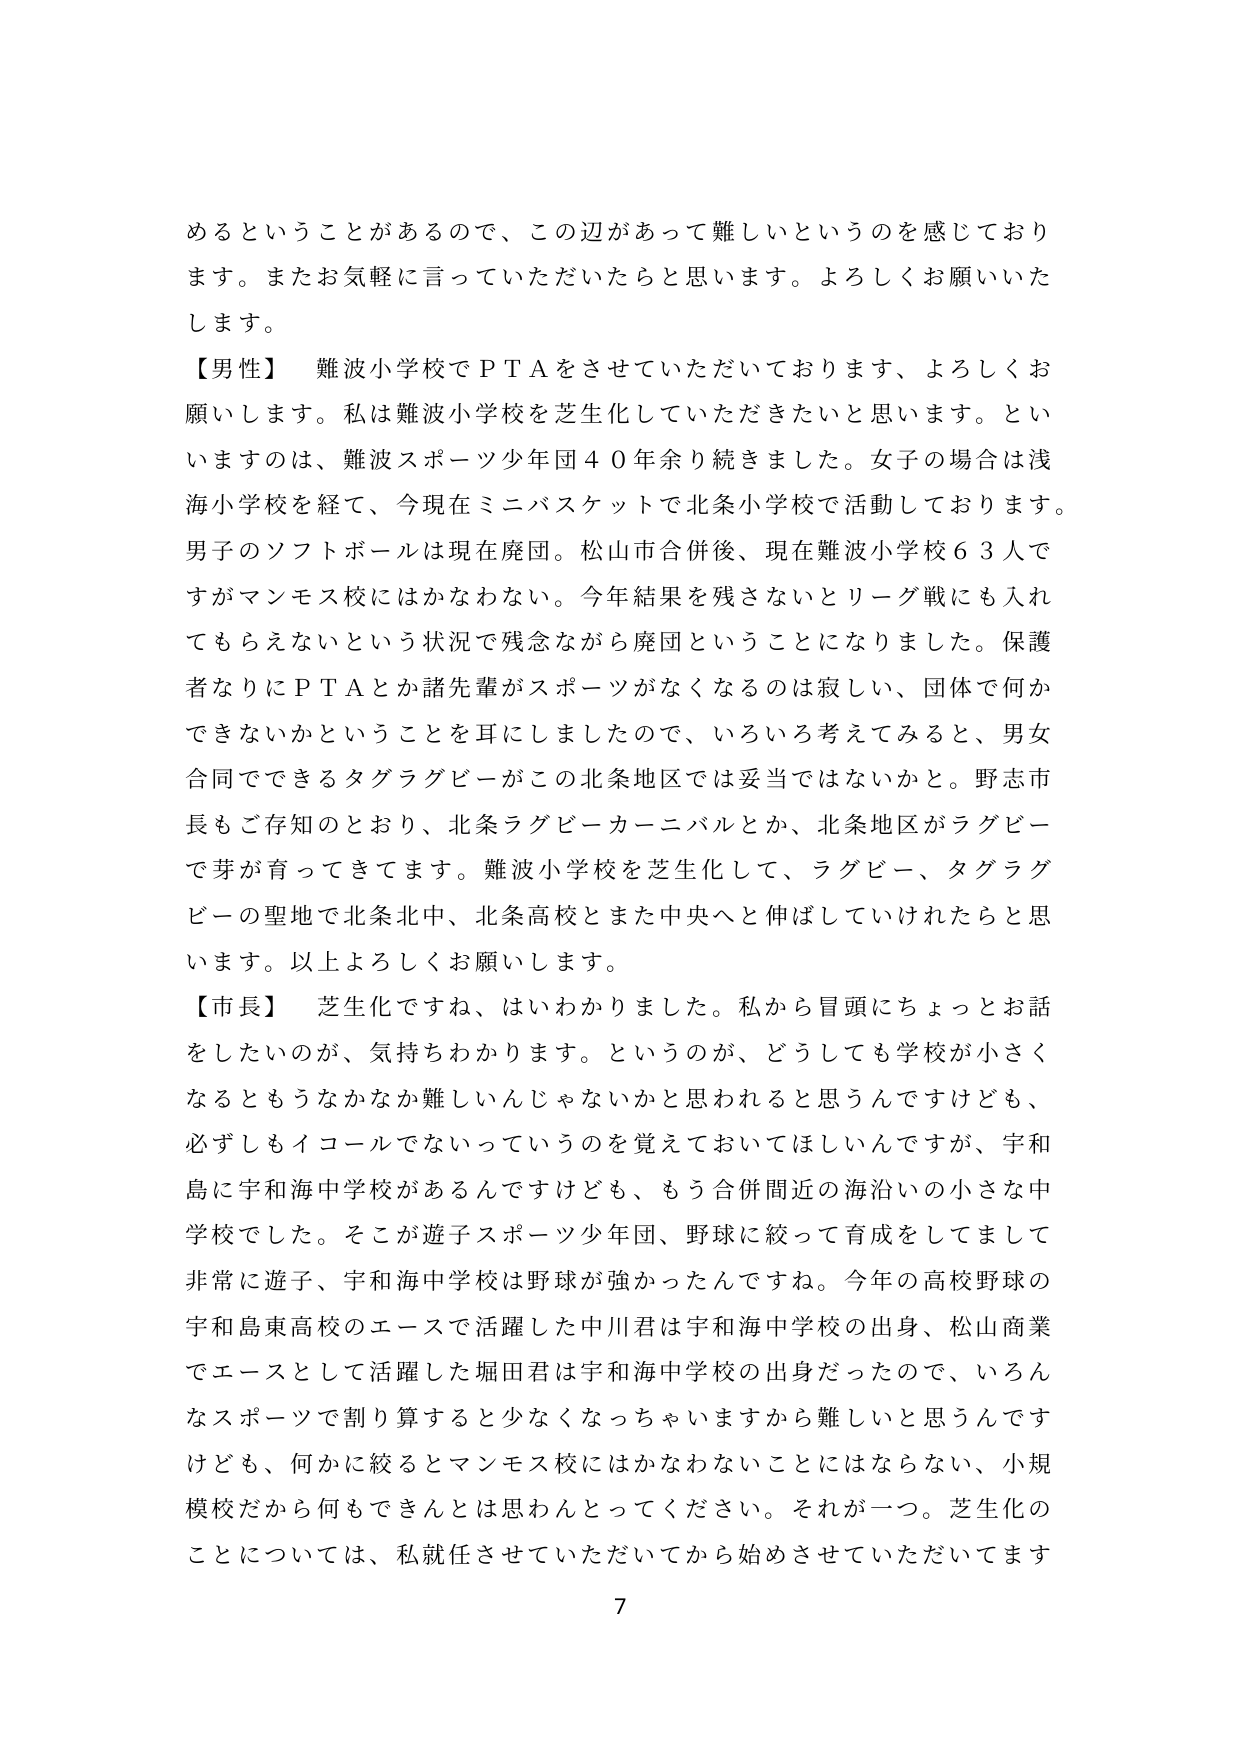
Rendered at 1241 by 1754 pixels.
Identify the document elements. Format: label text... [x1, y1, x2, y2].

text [185, 983, 1055, 1576]
text 【男性】 難波小学校でＰＴＡをさせていただいております、よろしくお願いします。私は難波小学校を芝生化していただきたいと思います。といいますのは、難波スポーツ少年団４０年余り続きました。女子の場合は浅海小学校を経て、今現在ミニバスケットで北条小学校で活動しております。男子のソフトボールは現在廃団。松山市合併後、現在難波小学校６３人ですがマンモス校にはかなわない。今年結果を残さないとリーグ戦にも入れてもらえないという状況で残念ながら廃団ということになりました。保護者なりにＰＴＡとか諸先輩がスポーツがなくなるのは寂しい、団体で何かできないかということを耳にしましたので、いろいろ考えてみると、男女合同でできるタグラグビーがこの北条地区では妥当ではないかと。野志市長もご存知のとおり、北条ラグビーカーニバルとか、北条地区がラグビーで芽が育ってきてます。難波小学校を芝生化して、ラグビー、タグラグビーの聖地で北条北中、北条高校とまた中央へと伸ばしていけれたらと思います。以上よろしくお願いします。 [185, 344, 1055, 983]
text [185, 207, 1055, 344]
